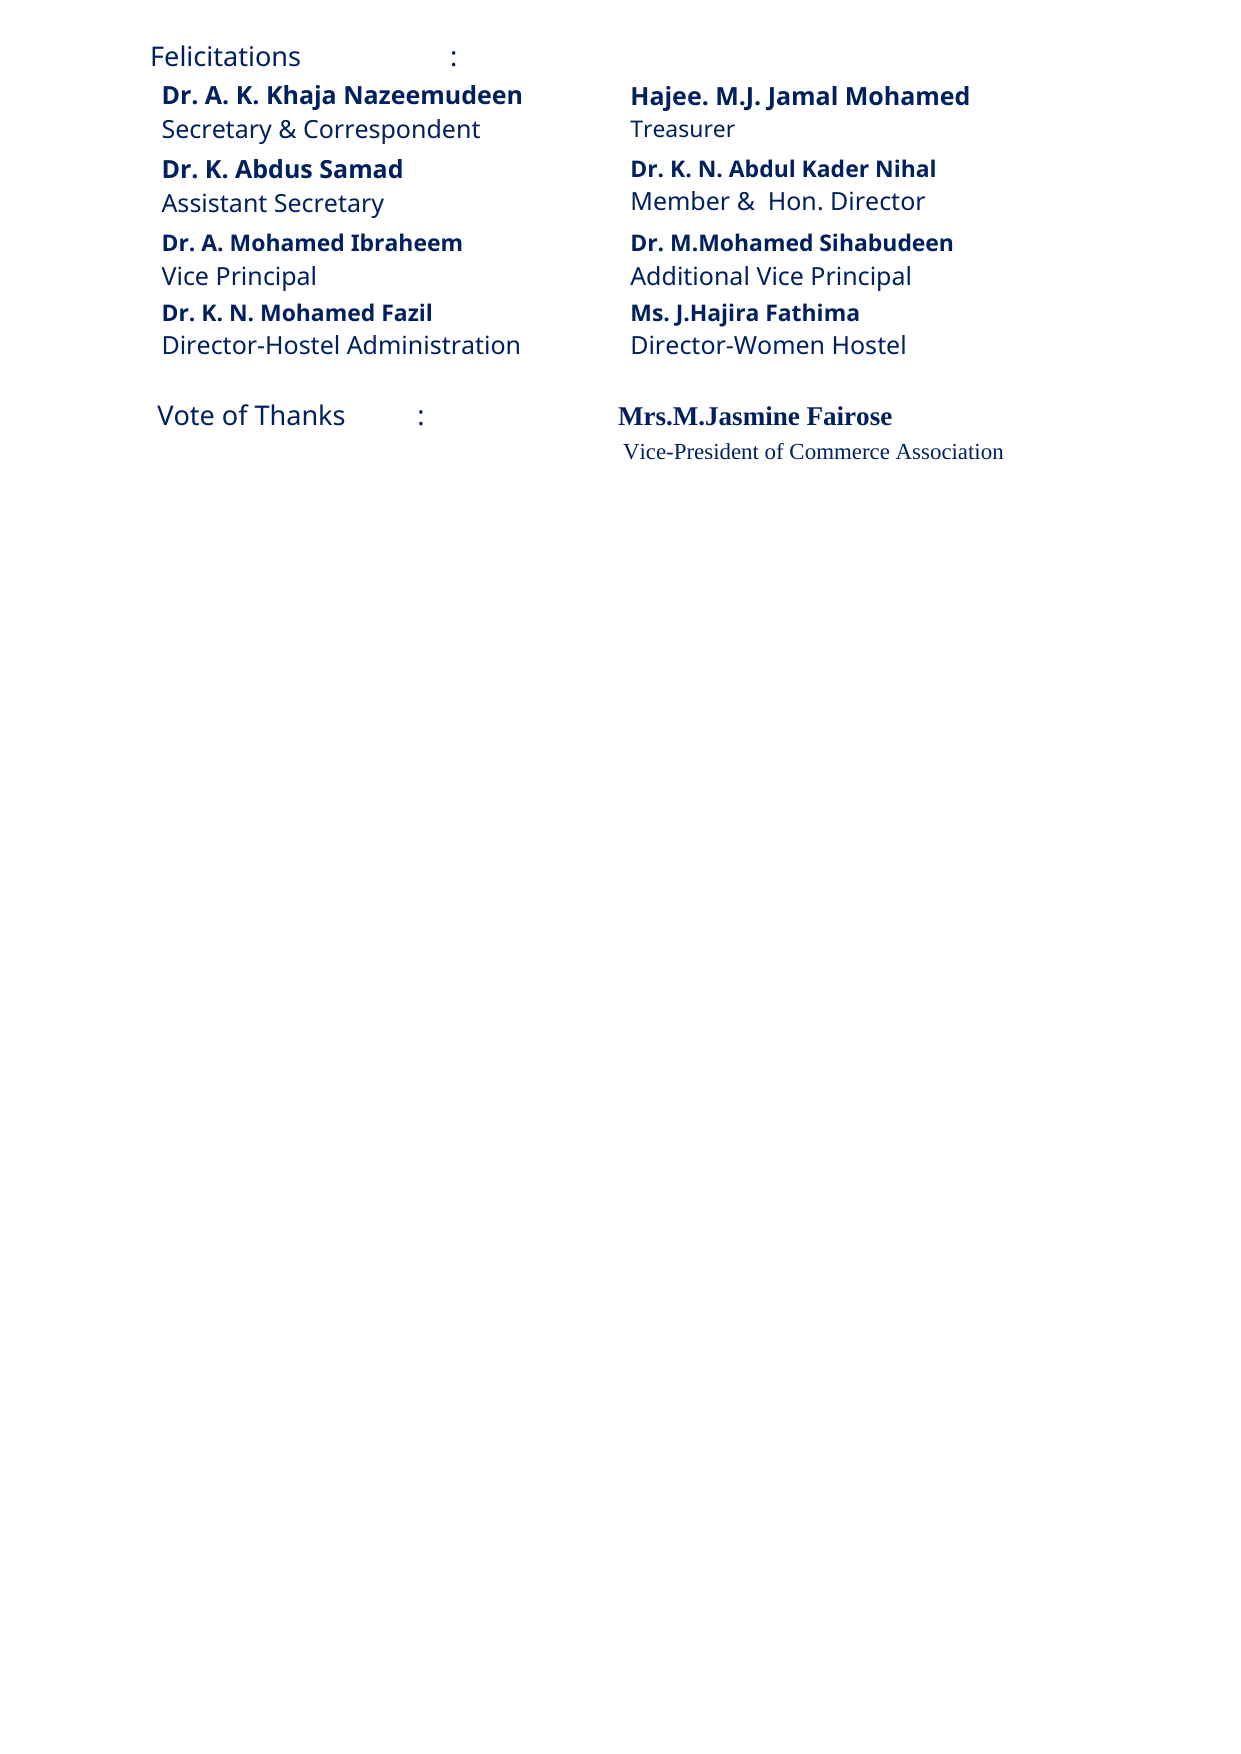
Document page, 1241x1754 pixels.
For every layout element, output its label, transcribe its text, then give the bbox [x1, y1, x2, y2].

table_cell Dr. K. N. Mohamed Fazil Director-Hostel Administration [150, 297, 619, 396]
table_cell Dr. M.Mohamed Sihabudeen Additional Vice Principal [619, 223, 1139, 297]
table_header Hajee. M.J. Jamal Mohamed Treasurer [619, 74, 1139, 148]
text Vice-President of Commerce Association [525, 438, 1196, 465]
text Vote of Thanks : Mrs.M.Jasmine Fairose [150, 396, 1196, 433]
table_header Dr. A. K. Khaja Nazeemudeen Secretary & Correspondent [150, 74, 619, 148]
table_cell Dr. A. Mohamed Ibraheem Vice Principal [150, 223, 619, 297]
table_cell Dr. K. N. Abdul Kader Nihal Member & Hon. Director [619, 149, 1139, 222]
table_cell Ms. J.Hajira Fathima Director-Women Hostel [619, 297, 1139, 396]
text Felicitations : [150, 37, 1196, 74]
table_cell Dr. K. Abdus Samad Assistant Secretary [150, 149, 619, 222]
